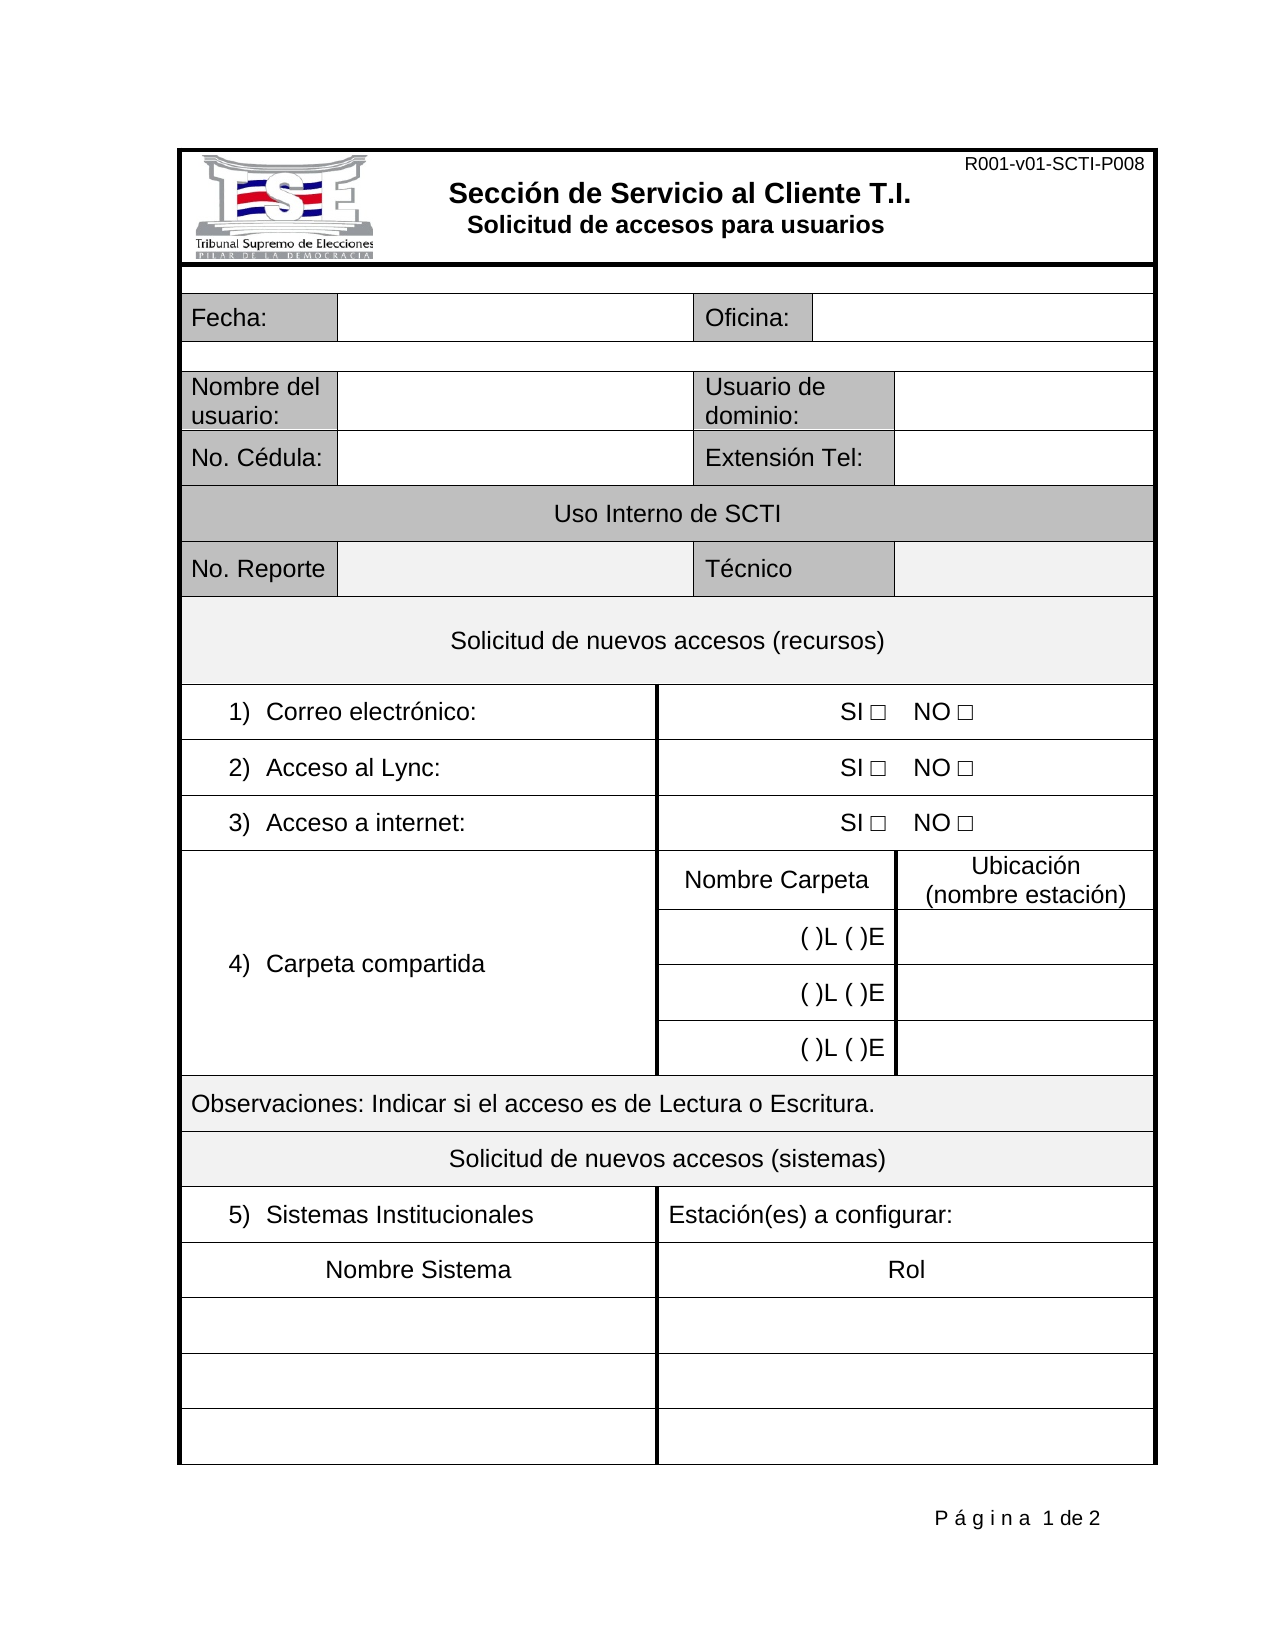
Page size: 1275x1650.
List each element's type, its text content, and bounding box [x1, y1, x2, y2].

table_cell SI □ NO □ [659, 740, 1153, 794]
table_cell [338, 294, 693, 341]
table_header [182, 152, 337, 262]
table_cell Nombre Carpeta [659, 851, 894, 908]
table_cell SI □ NO □ [659, 796, 1153, 850]
table_cell No. Cédula: [182, 431, 337, 485]
table_cell ( )L ( )E [659, 910, 894, 964]
table_cell Nombre del usuario: [182, 372, 337, 429]
table_cell ( )L ( )E [659, 1021, 894, 1075]
table_cell [895, 372, 1153, 429]
picture [195, 155, 373, 259]
table_cell Solicitud de nuevos accesos (recursos) [182, 597, 1153, 683]
table_cell Técnico [694, 542, 894, 596]
table_cell Uso Interno de SCTI [182, 486, 1153, 541]
table_cell Fecha: [182, 294, 337, 341]
table_cell Solicitud de nuevos accesos (sistemas) [182, 1132, 1153, 1186]
table_cell [898, 910, 1153, 964]
table_cell Acceso a internet: [182, 796, 655, 850]
table_cell [338, 372, 693, 429]
table_header Sección de Servicio al Cliente T.I. Solicitud de accesos para usuarios [337, 152, 930, 262]
table_cell [895, 542, 1153, 596]
table_cell [659, 1409, 1153, 1464]
table_cell Ubicación (nombre estación) [898, 851, 1153, 908]
table_cell Estación(es) a configurar: [659, 1187, 1153, 1242]
table_cell [338, 542, 693, 596]
table_cell [182, 1354, 655, 1408]
table_header R001-v01-SCTI-P008 [930, 152, 1153, 262]
table_cell Oficina: [694, 294, 812, 341]
table_cell [182, 342, 1153, 371]
table_cell Usuario de dominio: [694, 372, 894, 429]
table_cell ( )L ( )E [659, 965, 894, 1019]
table_cell No. Reporte [182, 542, 337, 596]
table_cell [813, 294, 1153, 341]
table_cell Observaciones: Indicar si el acceso es de Lectura o Escritura. [182, 1076, 1153, 1131]
table_cell [895, 431, 1153, 485]
table_cell Extensión Tel: [694, 431, 894, 485]
table_cell [898, 965, 1153, 1019]
table_cell Acceso al Lync: [182, 740, 655, 794]
table_cell [659, 1354, 1153, 1408]
table_cell [182, 1409, 655, 1464]
table_cell [182, 1298, 655, 1353]
table_cell Sistemas Institucionales [182, 1187, 655, 1242]
table_cell Carpeta compartida [182, 851, 655, 1075]
table_cell [898, 1021, 1153, 1075]
table_cell Correo electrónico: [182, 685, 655, 739]
table_cell [659, 1298, 1153, 1353]
table_cell SI □ NO □ [659, 685, 1153, 739]
table_cell Nombre Sistema [182, 1243, 655, 1297]
table_cell Rol [659, 1243, 1153, 1297]
table_cell [338, 431, 693, 485]
table_cell [182, 267, 1153, 293]
